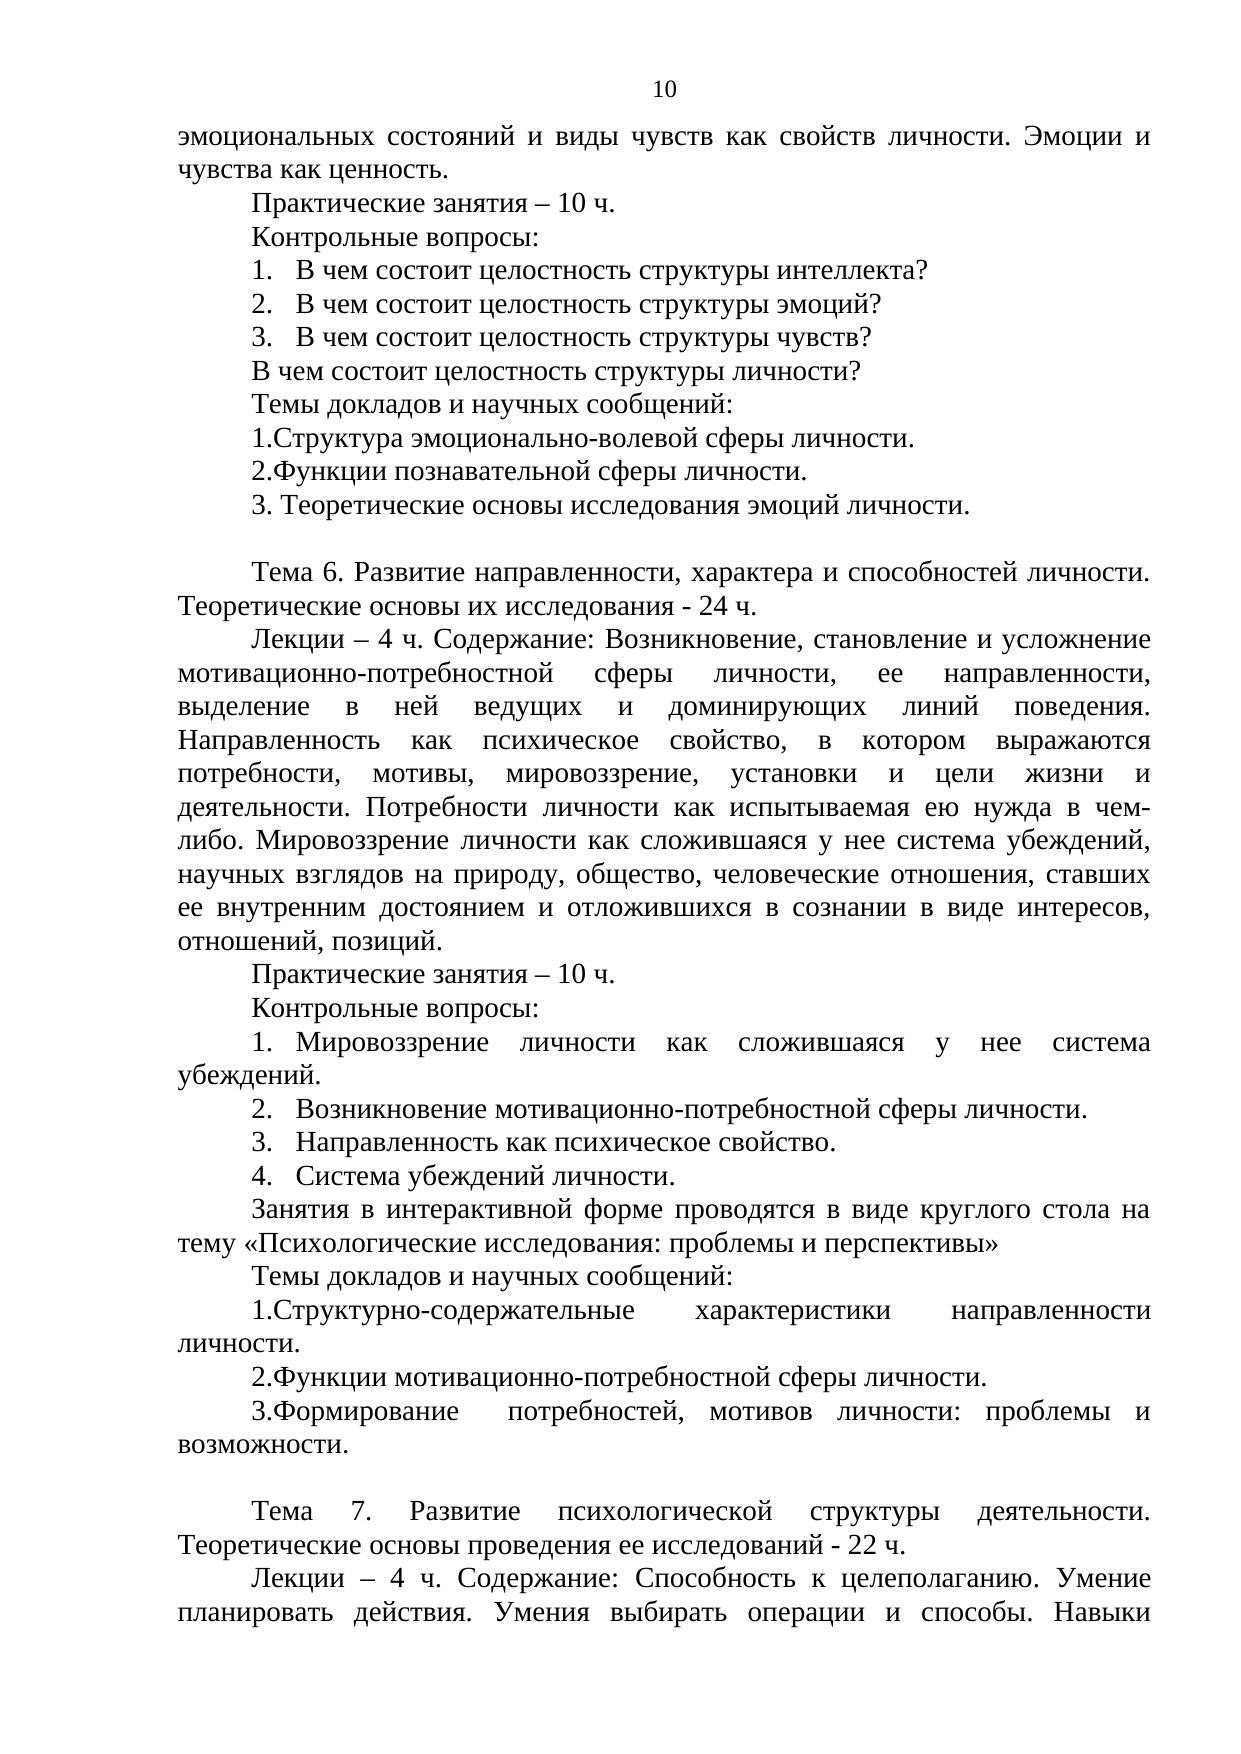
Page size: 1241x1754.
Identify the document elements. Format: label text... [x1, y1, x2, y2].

text 1.Структурно-содержательные характеристики направленности личности. [177, 1292, 1152, 1359]
text Занятия в интерактивной форме проводятся в виде круглого стола на тему «Психологические исследования: проблемы и перспективы» [177, 1191, 1152, 1258]
text Контрольные вопросы: [177, 990, 1152, 1024]
text 3. Теоретические основы исследования эмоций личности. [177, 487, 1152, 521]
text 3. В чем состоит целостность структуры чувств? [177, 319, 1152, 353]
text 3.Формирование потребностей, мотивов личности: проблемы и возможности. [177, 1393, 1152, 1460]
text 1.Структура эмоционально-волевой сферы личности. [177, 420, 1152, 453]
text 1. Мировоззрение личности как сложившаяся у нее система убеждений. [177, 1024, 1152, 1091]
text Тема 7. Развитие психологической структуры деятельности. Теоретические основы проведения ее исследований - 22 ч. [177, 1493, 1152, 1560]
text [177, 1560, 1152, 1627]
text 2. Возникновение мотивационно-потребностной сферы личности. [177, 1091, 1152, 1124]
text 2. В чем состоит целостность структуры эмоций? [177, 286, 1152, 319]
text 2.Функции познавательной сферы личности. [177, 453, 1152, 487]
text В чем состоит целостность структуры личности? [177, 353, 1152, 386]
text 2.Функции мотивационно-потребностной сферы личности. [177, 1359, 1152, 1393]
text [177, 118, 1152, 185]
text 3. Направленность как психическое свойство. [177, 1124, 1152, 1158]
text Лекции – 4 ч. Содержание: Возникновение, становление и усложнение мотивационно-потребностной сферы личности, ее направленности, выделение в ней ведущих и доминирующих линий поведения. Направленность как психическое свойство, в котором выражаются потребности, мотивы, мировоззрение, установки и цели жизни и деятельности. Потребности личности как испытываемая ею нужда в чем-либо. Мировоззрение личности как сложившаяся у нее система убеждений, научных взглядов на природу, общество, человеческие отношения, ставших ее внутренним достоянием и отложившихся в сознании в виде интересов, отношений, позиций. [177, 621, 1152, 957]
text Практические занятия – 10 ч. [177, 185, 1152, 219]
text Практические занятия – 10 ч. [177, 957, 1152, 990]
text Контрольные вопросы: [177, 219, 1152, 252]
text 4. Система убеждений личности. [177, 1158, 1152, 1191]
text 1. В чем состоит целостность структуры интеллекта? [177, 252, 1152, 286]
text Тема 6. Развитие направленности, характера и способностей личности. Теоретические основы их исследования - 24 ч. [177, 554, 1152, 621]
text Темы докладов и научных сообщений: [177, 1258, 1152, 1292]
text Темы докладов и научных сообщений: [177, 386, 1152, 420]
